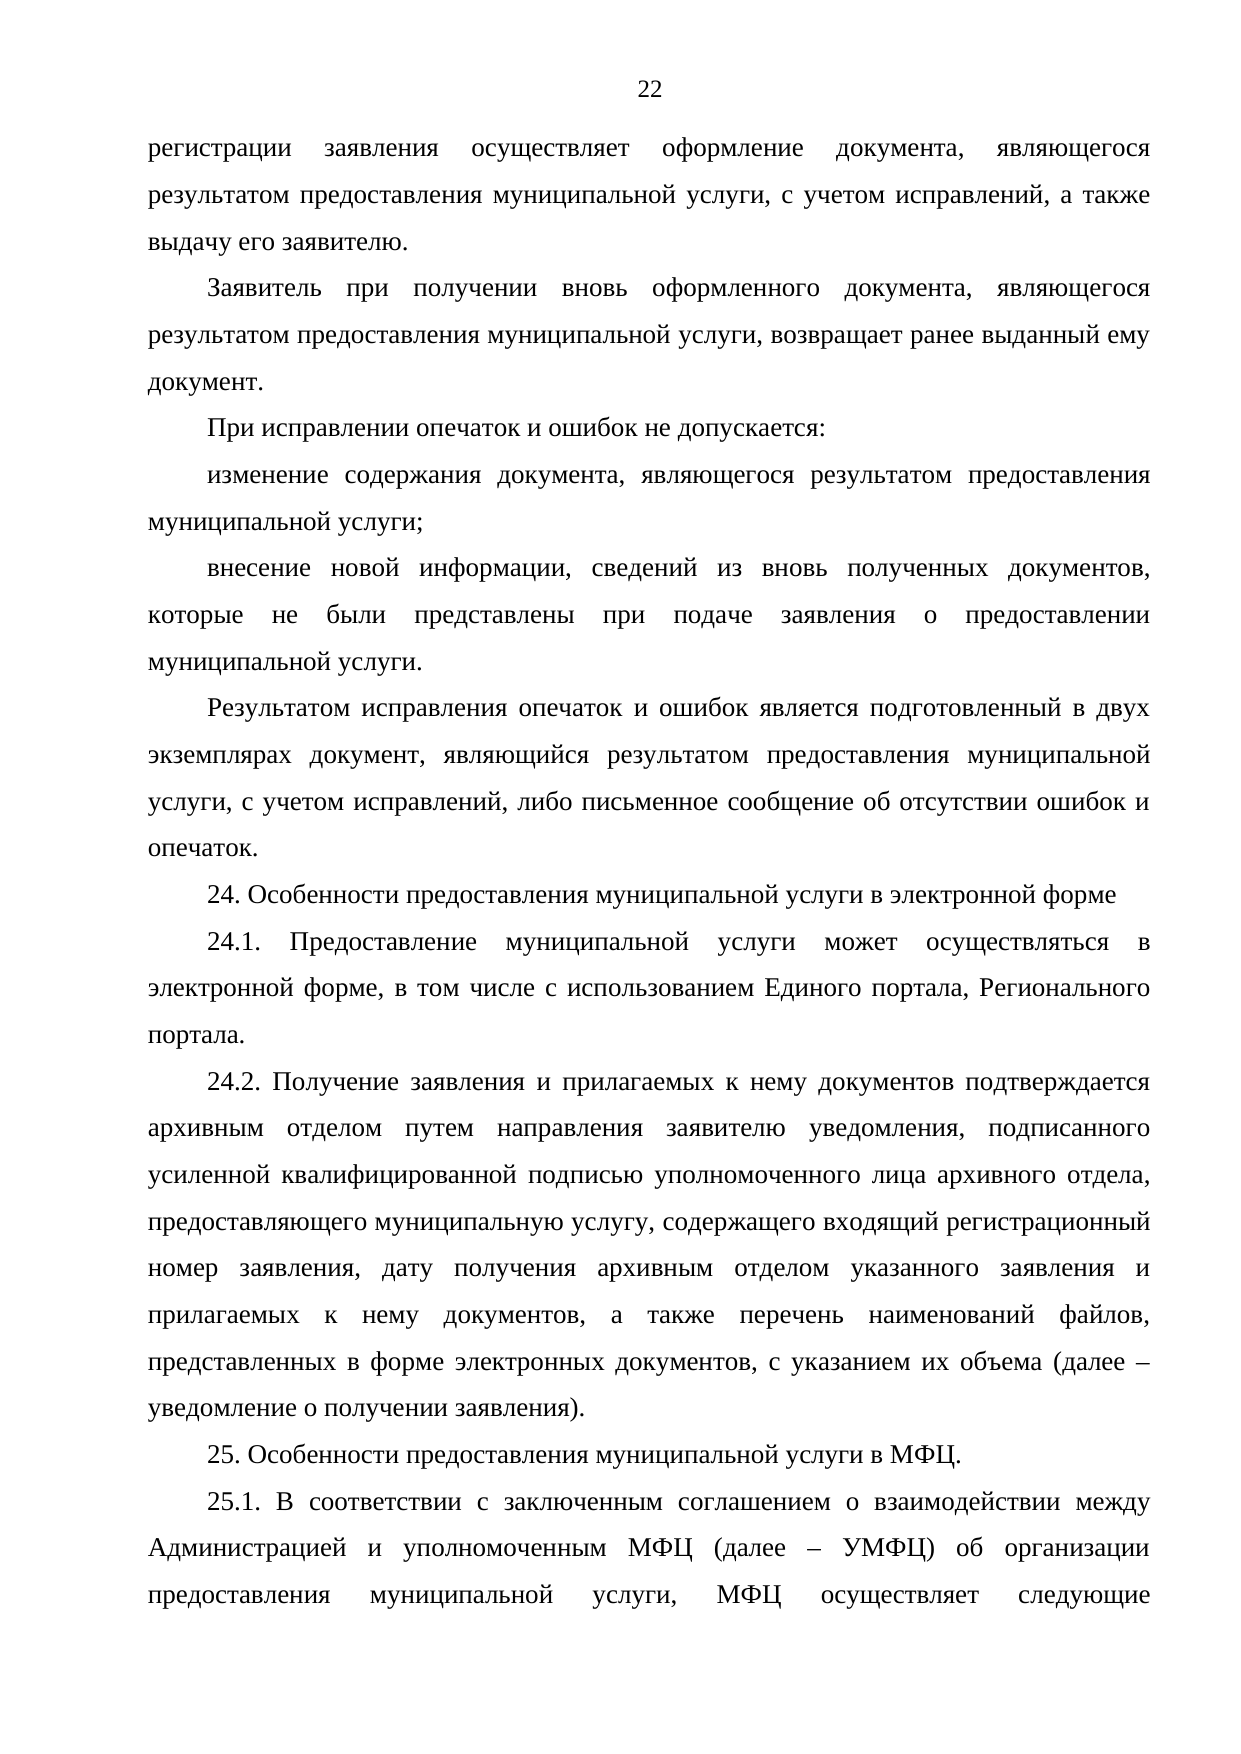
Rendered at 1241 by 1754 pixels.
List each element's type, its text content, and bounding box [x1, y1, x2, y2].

text Результатом исправления опечаток и ошибок является подготовленный в двух экземплярах документ, являющийся результатом предоставления муниципальной услуги, с учетом исправлений, либо письменное сообщение об отсутствии ошибок и опечаток. [148, 691, 1152, 862]
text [148, 1485, 1152, 1609]
text 24. Особенности предоставления муниципальной услуги в электронной форме [148, 878, 1152, 909]
text 25. Особенности предоставления муниципальной услуги в МФЦ. [148, 1438, 1152, 1469]
text внесение новой информации, сведений из вновь полученных документов, которые не были представлены при подаче заявления о предоставлении муниципальной услуги. [148, 551, 1152, 676]
text изменение содержания документа, являющегося результатом предоставления муниципальной услуги; [148, 458, 1152, 536]
text При исправлении опечаток и ошибок не допускается: [148, 411, 1152, 442]
text Заявитель при получении вновь оформленного документа, являющегося результатом предоставления муниципальной услуги, возвращает ранее выданный ему документ. [148, 271, 1152, 396]
text 24.2. Получение заявления и прилагаемых к нему документов подтверждается архивным отделом путем направления заявителю уведомления, подписанного усиленной квалифицированной подписью уполномоченного лица архивного отдела, предоставляющего муниципальную услугу, содержащего входящий регистрационный номер заявления, дату получения архивным отделом указанного заявления и прилагаемых к нему документов, а также перечень наименований файлов, представленных в форме электронных документов, с указанием их объема (далее – уведомление о получении заявления). [148, 1065, 1152, 1422]
text 24.1. Предоставление муниципальной услуги может осуществляться в электронной форме, в том числе с использованием Единого портала, Регионального портала. [148, 925, 1152, 1049]
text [148, 131, 1152, 256]
